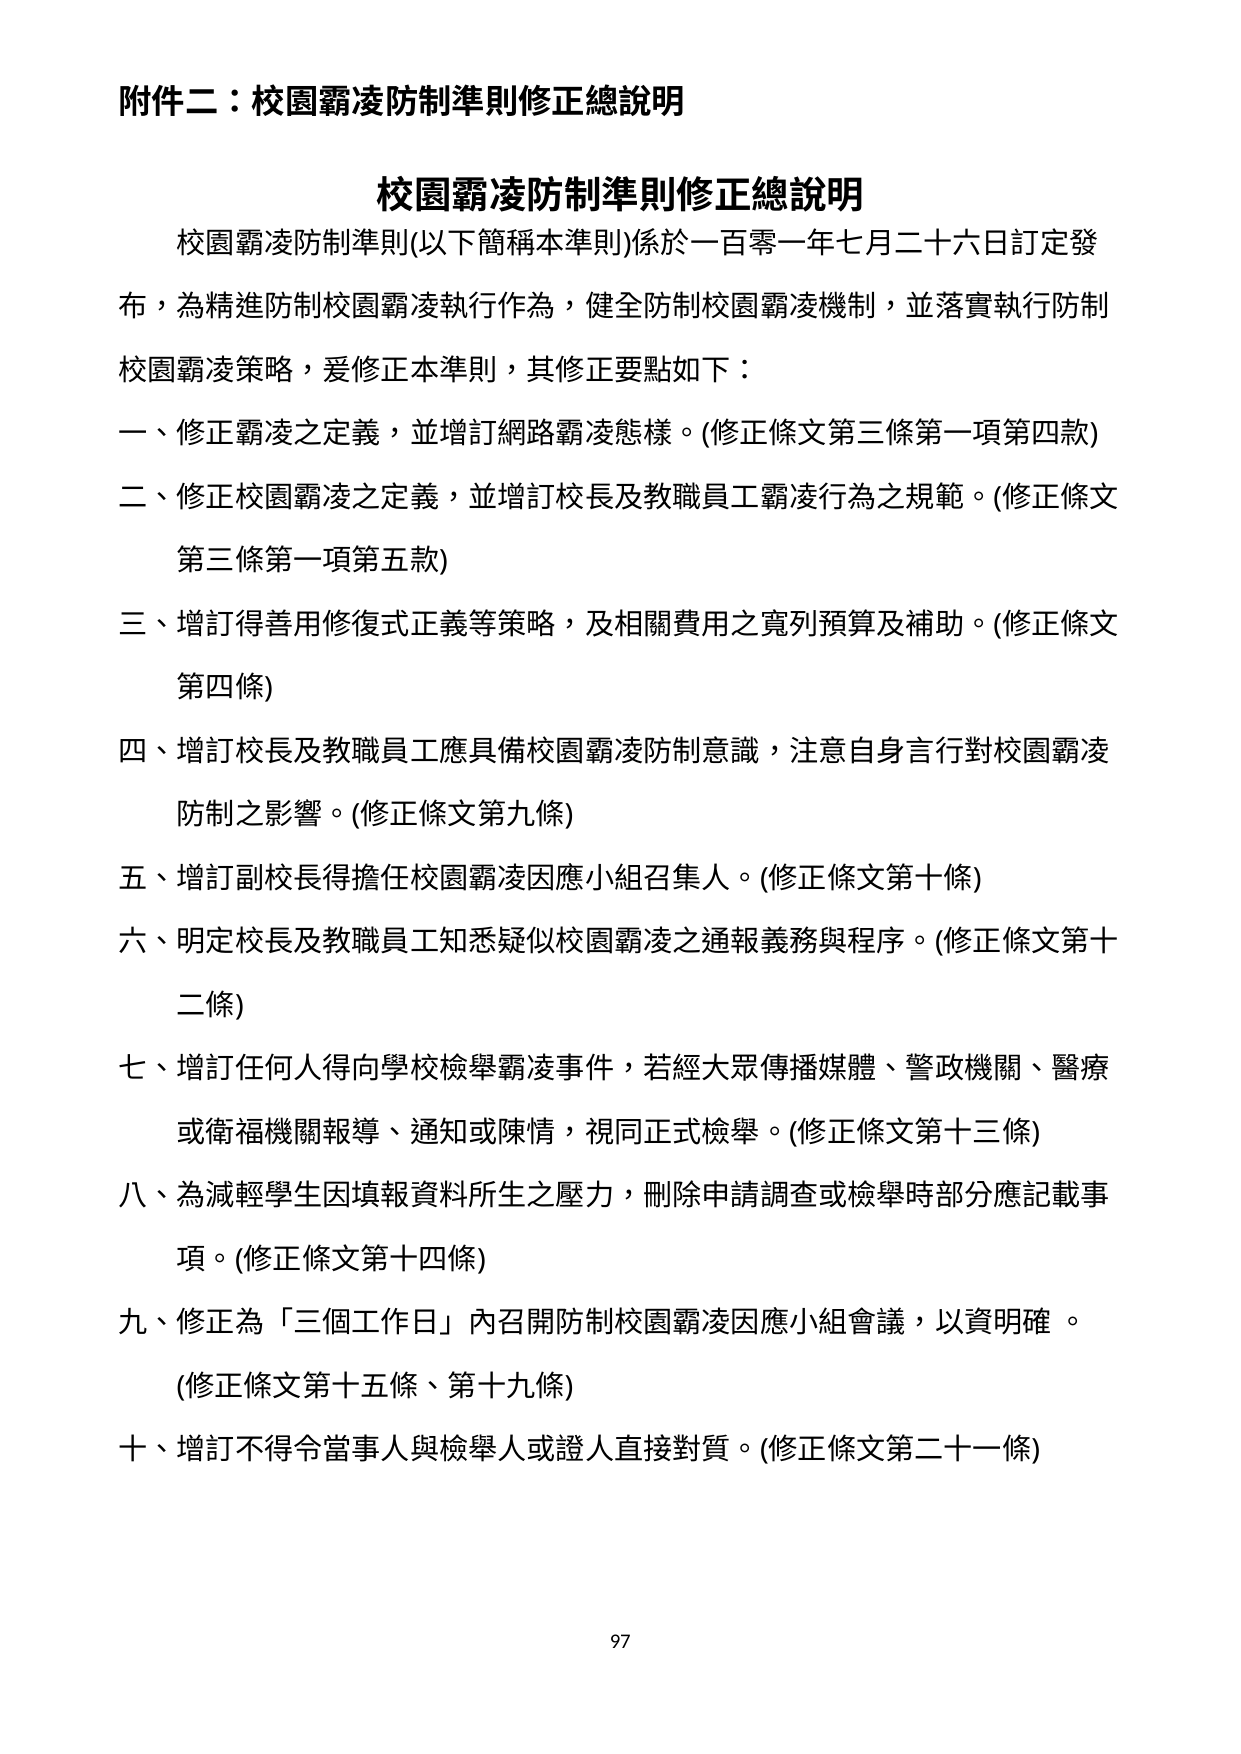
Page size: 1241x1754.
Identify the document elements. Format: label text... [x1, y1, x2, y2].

text 一、修正霸凌之定義，並增訂網路霸凌態樣。(修正條文第三條第一項第四款) [118, 409, 1122, 452]
text 二、修正校園霸凌之定義，並增訂校長及教職員工霸凌行為之規範。(修正條文第三條第一項第五款) [118, 473, 1122, 579]
text 七、增訂任何人得向學校檢舉霸凌事件，若經大眾傳播媒體、警政機關、醫療或衛福機關報導、通知或陳情，視同正式檢舉。(修正條文第十三條) [118, 1045, 1122, 1151]
text 校園霸凌防制準則(以下簡稱本準則)係於一百零一年七月二十六日訂定發布，為精進防制校園霸凌執行作為，健全防制校園霸凌機制，並落實執行防制校園霸凌策略，爰修正本準則，其修正要點如下： [118, 219, 1122, 388]
text 六、明定校長及教職員工知悉疑似校園霸凌之通報義務與程序。(修正條文第十二條) [118, 918, 1122, 1024]
text 三、增訂得善用修復式正義等策略，及相關費用之寬列預算及補助。(修正條文第四條) [118, 600, 1122, 706]
text 九、修正為「三個工作日」內召開防制校園霸凌因應小組會議，以資明確 。(修正條文第十五條、第十九條) [118, 1299, 1122, 1405]
text 十、增訂不得令當事人與檢舉人或證人直接對質。(修正條文第二十一條) [118, 1426, 1122, 1468]
subtitle 附件二：校園霸凌防制準則修正總說明 [118, 75, 1122, 123]
text 八、為減輕學生因填報資料所生之壓力，刪除申請調查或檢舉時部分應記載事項。(修正條文第十四條) [118, 1172, 1122, 1278]
text 四、增訂校長及教職員工應具備校園霸凌防制意識，注意自身言行對校園霸凌防制之影響。(修正條文第九條) [118, 727, 1122, 833]
text 五、增訂副校長得擔任校園霸凌因應小組召集人。(修正條文第十條) [118, 854, 1122, 897]
text 校園霸凌防制準則修正總說明 [118, 165, 1122, 219]
